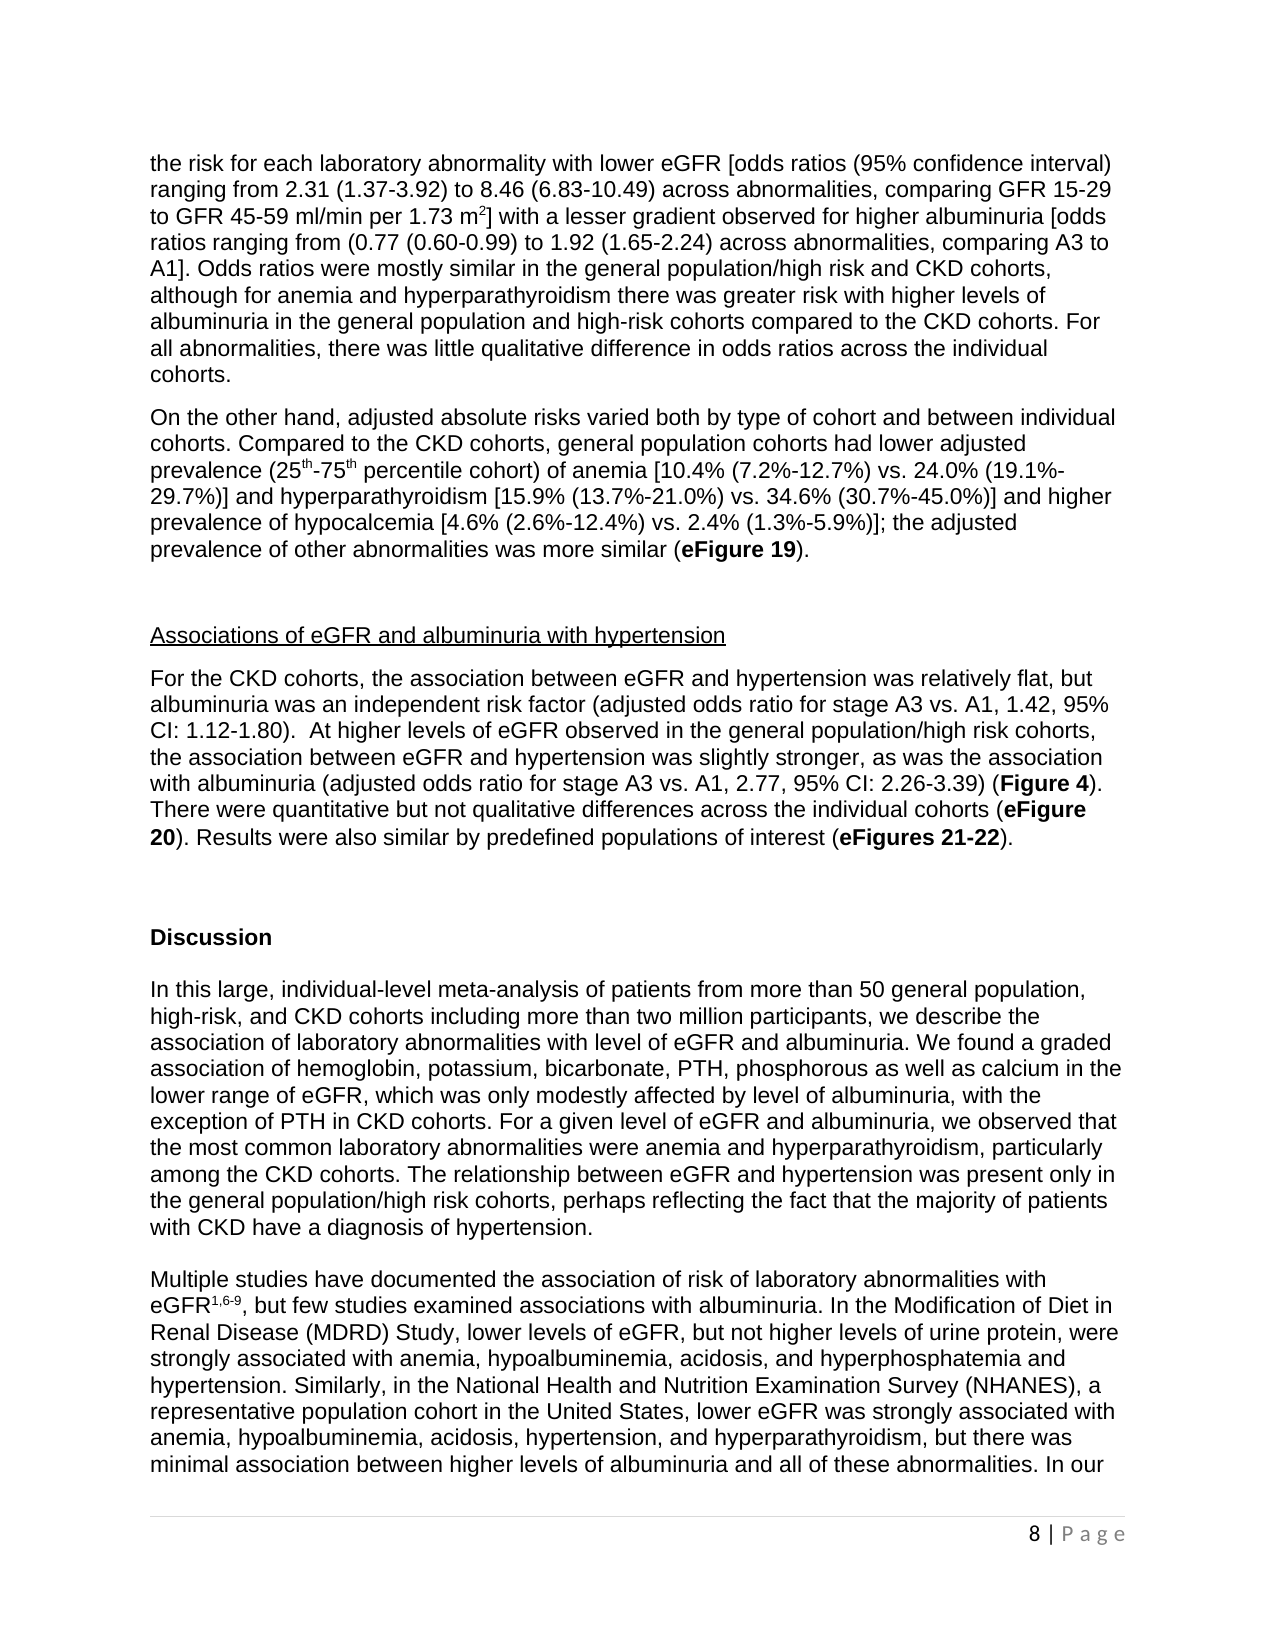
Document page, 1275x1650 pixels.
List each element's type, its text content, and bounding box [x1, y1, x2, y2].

text Associations of eGFR and albuminuria with hypertension [150, 622, 1125, 648]
text On the other hand, adjusted absolute risks varied both by type of cohort and between individual cohorts. Compared to the CKD cohorts, general population cohorts had lower adjusted prevalence (25th-75th percentile cohort) of anemia [10.4% (7.2%-12.7%) vs. 24.0% (19.1%-29.7%)] and hyperparathyroidism [15.9% (13.7%-21.0%) vs. 34.6% (30.7%-45.0%)] and higher prevalence of hypocalcemia [4.6% (2.6%-12.4%) vs. 2.4% (1.3%-5.9%)]; the adjusted prevalence of other abnormalities was more similar (eFigure 19). [150, 404, 1125, 562]
text Discussion [150, 923, 1125, 950]
text In this large, individual-level meta-analysis of patients from more than 50 general population, high-risk, and CKD cohorts including more than two million participants, we describe the association of laboratory abnormalities with level of eGFR and albuminuria. We found a graded association of hemoglobin, potassium, bicarbonate, PTH, phosphorous as well as calcium in the lower range of eGFR, which was only modestly affected by level of albuminuria, with the exception of PTH in CKD cohorts. For a given level of eGFR and albuminuria, we observed that the most common laboratory abnormalities were anemia and hyperparathyroidism, particularly among the CKD cohorts. The relationship between eGFR and hypertension was present only in the general population/high risk cohorts, perhaps reflecting the fact that the majority of patients with CKD have a diagnosis of hypertension. [150, 976, 1125, 1240]
text For the CKD cohorts, the association between eGFR and hypertension was relatively flat, but albuminuria was an independent risk factor (adjusted odds ratio for stage A3 vs. A1, 1.42, 95% CI: 1.12-1.80). At higher levels of eGFR observed in the general population/high risk cohorts, the association between eGFR and hypertension was slightly stronger, as was the association with albuminuria (adjusted odds ratio for stage A3 vs. A1, 2.77, 95% CI: 2.26-3.39) (Figure 4). There were quantitative but not qualitative differences across the individual cohorts (eFigure 20). Results were also similar by predefined populations of interest (eFigures 21-22). [150, 665, 1125, 851]
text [150, 150, 1125, 387]
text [150, 1266, 1125, 1477]
